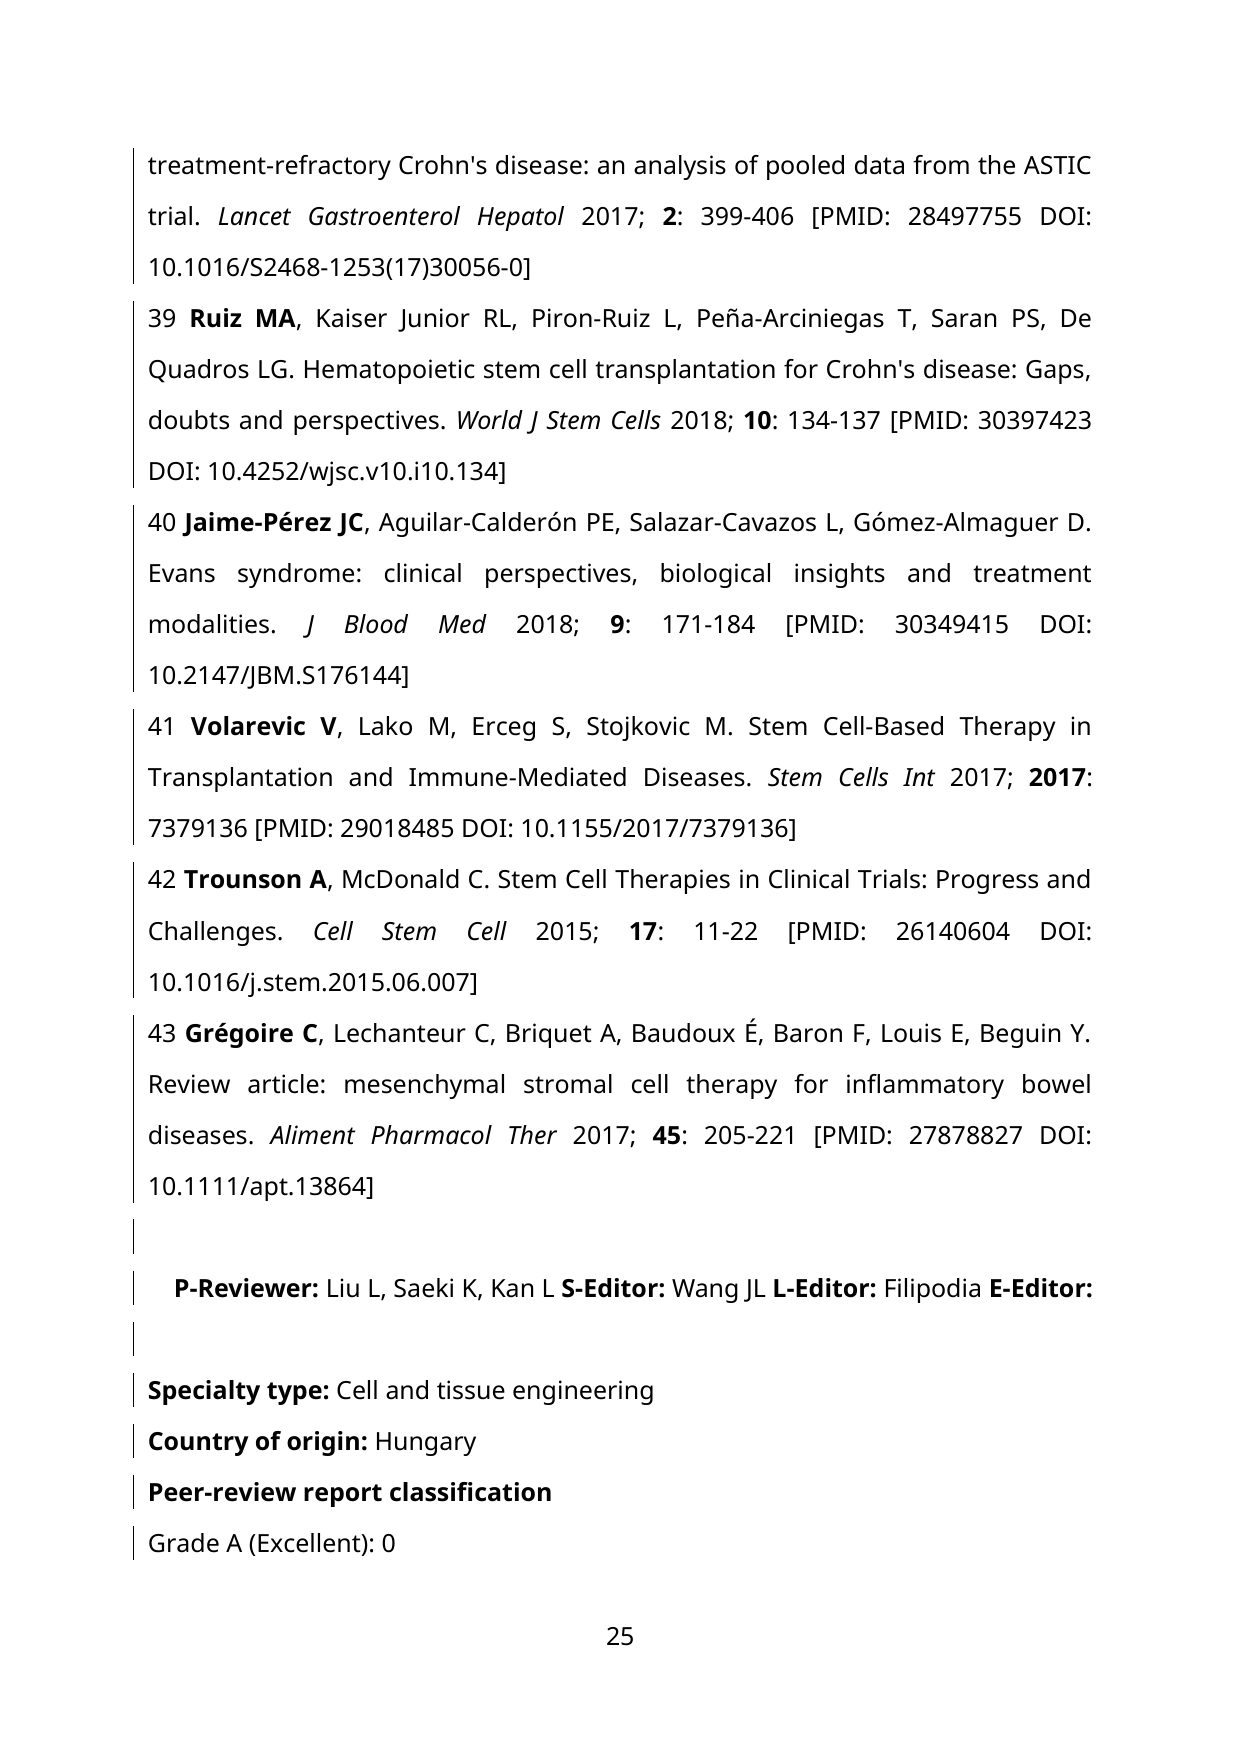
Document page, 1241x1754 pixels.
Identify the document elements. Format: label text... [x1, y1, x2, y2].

text 40 Jaime-Pérez JC, Aguilar-Calderón PE, Salazar-Cavazos L, Gómez-Almaguer D. Evans syndrome: clinical perspectives, biological insights and treatment modalities. J Blood Med 2018; 9: 171-184 [PMID: 30349415 DOI: 10.2147/JBM.S176144] [148, 505, 1093, 692]
text P-Reviewer: Liu L, Saeki K, Kan L S-Editor: Wang JL L-Editor: Filipodia E-Editor: [148, 1271, 1093, 1304]
text Specialty type: Cell and tissue engineering [148, 1373, 1093, 1407]
text 43 Grégoire C, Lechanteur C, Briquet A, Baudoux É, Baron F, Louis E, Beguin Y. Review article: mesenchymal stromal cell therapy for inflammatory bowel diseases. Aliment Pharmacol Ther 2017; 45: 205-221 [PMID: 27878827 DOI: 10.1111/apt.13864] [148, 1015, 1093, 1202]
text Grade A (Excellent): 0 [148, 1526, 1093, 1560]
text Peer-review report classification [148, 1475, 1093, 1509]
text 39 Ruiz MA, Kaiser Junior RL, Piron-Ruiz L, Peña-Arciniegas T, Saran PS, De Quadros LG. Hematopoietic stem cell transplantation for Crohn's disease: Gaps, doubts and perspectives. World J Stem Cells 2018; 10: 134-137 [PMID: 30397423 DOI: 10.4252/wjsc.v10.i10.134] [148, 301, 1093, 488]
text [148, 148, 1093, 284]
text Country of origin: Hungary [148, 1424, 1093, 1458]
text 42 Trounson A, McDonald C. Stem Cell Therapies in Clinical Trials: Progress and Challenges. Cell Stem Cell 2015; 17: 11-22 [PMID: 26140604 DOI: 10.1016/j.stem.2015.06.007] [148, 862, 1093, 998]
text 41 Volarevic V, Lako M, Erceg S, Stojkovic M. Stem Cell-Based Therapy in Transplantation and Immune-Mediated Diseases. Stem Cells Int 2017; 2017: 7379136 [PMID: 29018485 DOI: 10.1155/2017/7379136] [148, 709, 1093, 845]
